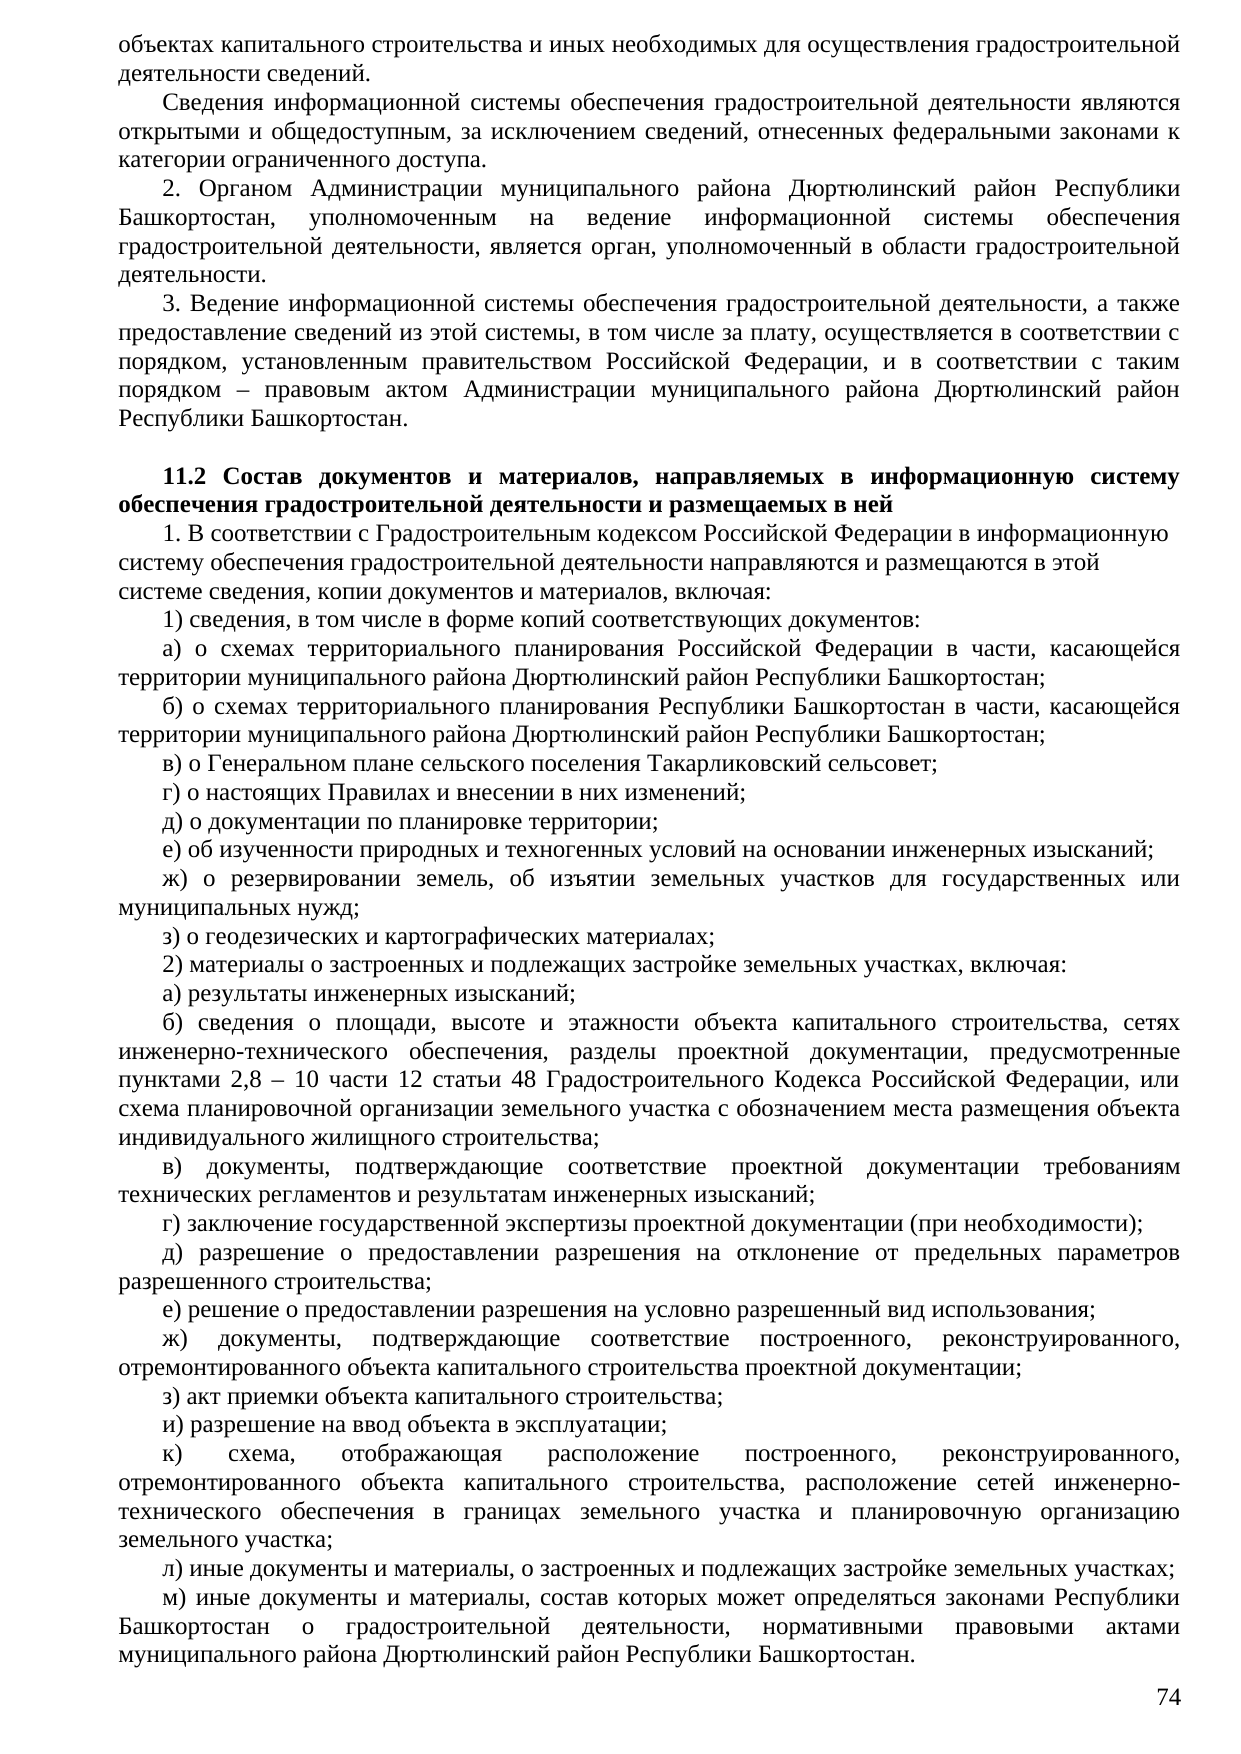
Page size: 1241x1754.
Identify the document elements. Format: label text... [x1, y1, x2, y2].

text 2) материалы о застроенных и подлежащих застройке земельных участках, включая: [118, 949, 1181, 978]
text а) результаты инженерных изысканий; [118, 978, 1181, 1007]
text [118, 29, 1181, 87]
text Сведения информационной системы обеспечения градостроительной деятельности являются открытыми и общедоступным, за исключением сведений, отнесенных федеральными законами к категории ограниченного доступа. [118, 87, 1181, 173]
text ж) документы, подтверждающие соответствие построенного, реконструированного, отремонтированного объекта капитального строительства проектной документации; [118, 1323, 1181, 1381]
text г) о настоящих Правилах и внесении в них изменений; [118, 777, 1181, 806]
text е) решение о предоставлении разрешения на условно разрешенный вид использования; [118, 1294, 1181, 1323]
text б) о схемах территориального планирования Республики Башкортостан в части, касающейся территории муниципального района Дюртюлинский район Республики Башкортостан; [118, 691, 1181, 748]
text 2. Органом Администрации муниципального района Дюртюлинский район Республики Башкортостан, уполномоченным на ведение информационной системы обеспечения градостроительной деятельности, является орган, уполномоченный в области градостроительной деятельности. [118, 173, 1181, 288]
text в) документы, подтверждающие соответствие проектной документации требованиям технических регламентов и результатам инженерных изысканий; [118, 1151, 1181, 1208]
text к) схема, отображающая расположение построенного, реконструированного, отремонтированного объекта капитального строительства, расположение сетей инженерно-технического обеспечения в границах земельного участка и планировочную организацию земельного участка; [118, 1438, 1181, 1553]
text з) акт приемки объекта капитального строительства; [118, 1381, 1181, 1409]
text и) разрешение на ввод объекта в эксплуатации; [118, 1409, 1181, 1438]
text г) заключение государственной экспертизы проектной документации (при необходимости); [118, 1208, 1181, 1237]
text з) о геодезических и картографических материалах; [118, 921, 1181, 949]
text б) сведения о площади, высоте и этажности объекта капитального строительства, сетях инженерно-технического обеспечения, разделы проектной документации, предусмотренные пунктами 2,8 – 10 части 12 статьи 48 Градостроительного Кодекса Российской Федерации, или схема планировочной организации земельного участка с обозначением места размещения объекта индивидуального жилищного строительства; [118, 1007, 1181, 1151]
text е) об изученности природных и техногенных условий на основании инженерных изысканий; [118, 834, 1181, 863]
text 11.2 Состав документов и материалов, направляемых в информационную систему обеспечения градостроительной деятельности и размещаемых в ней [118, 461, 1181, 518]
text в) о Генеральном плане сельского поселения Такарликовский сельсовет; [118, 748, 1181, 777]
text д) о документации по планировке территории; [118, 806, 1181, 834]
text 1. В соответствии с Градостроительным кодексом Российской Федерации в информационную систему обеспечения градостроительной деятельности направляются и размещаются в этой системе сведения, копии документов и материалов, включая: [118, 518, 1181, 604]
text м) иные документы и материалы, состав которых может определяться законами Республики Башкортостан о градостроительной деятельности, нормативными правовыми актами муниципального района Дюртюлинский район Республики Башкортостан. [118, 1582, 1181, 1668]
text д) разрешение о предоставлении разрешения на отклонение от предельных параметров разрешенного строительства; [118, 1237, 1181, 1294]
text 1) сведения, в том числе в форме копий соответствующих документов: [118, 604, 1181, 633]
text а) о схемах территориального планирования Российской Федерации в части, касающейся территории муниципального района Дюртюлинский район Республики Башкортостан; [118, 633, 1181, 691]
text 3. Ведение информационной системы обеспечения градостроительной деятельности, а также предоставление сведений из этой системы, в том числе за плату, осуществляется в соответствии с порядком, установленным правительством Российской Федерации, и в соответствии с таким порядком – правовым актом Администрации муниципального района Дюртюлинский район Республики Башкортостан. [118, 288, 1181, 432]
text л) иные документы и материалы, о застроенных и подлежащих застройке земельных участках; [118, 1553, 1181, 1582]
text ж) о резервировании земель, об изъятии земельных участков для государственных или муниципальных нужд; [118, 863, 1181, 921]
